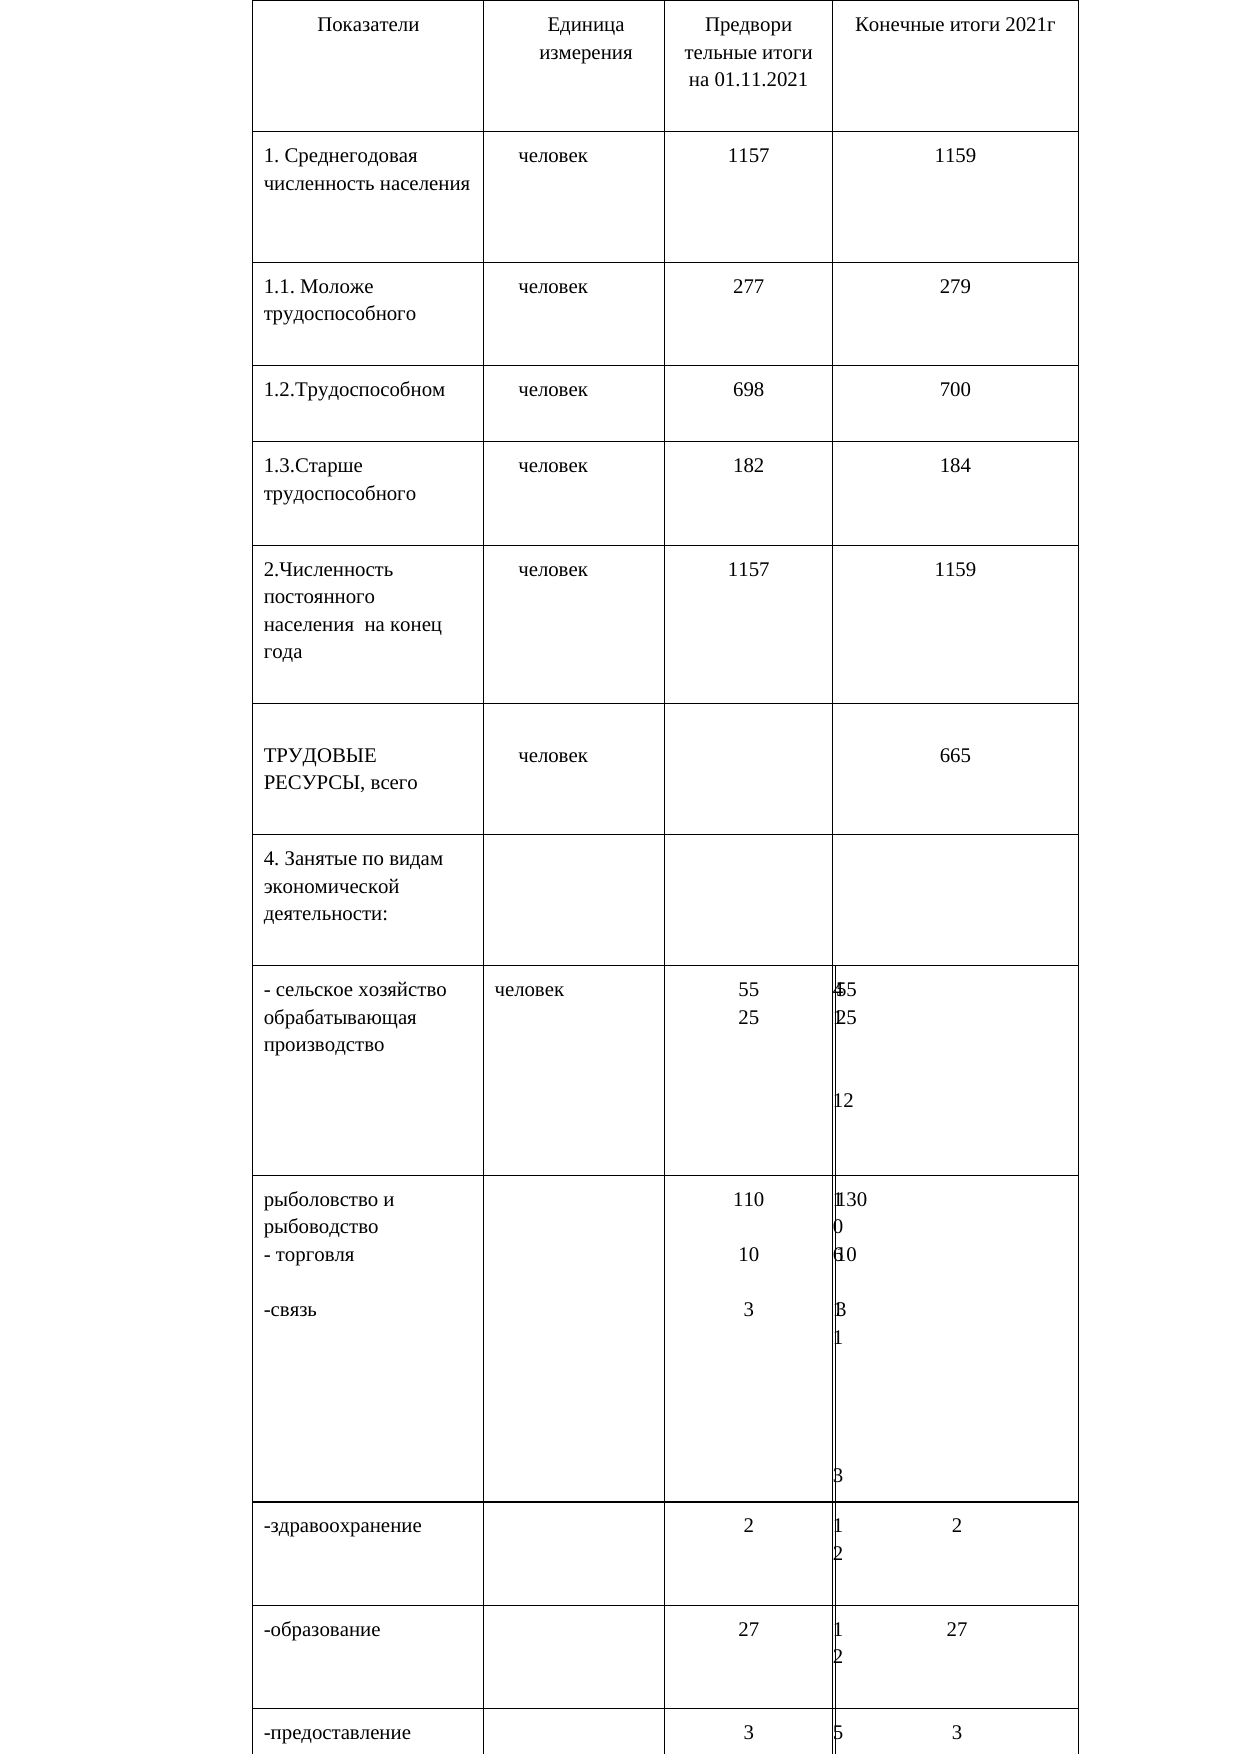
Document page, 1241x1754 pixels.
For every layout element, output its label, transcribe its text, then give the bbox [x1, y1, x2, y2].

table_cell -образование [253, 1606, 483, 1708]
table_cell 698 [665, 366, 832, 441]
table_cell [665, 835, 832, 965]
table_cell 110 10 3 [665, 1176, 832, 1501]
table_cell -здравоохранение [253, 1503, 483, 1605]
table_cell [484, 366, 507, 441]
table_cell 55 25 [665, 966, 832, 1174]
table_cell 2.Численность постоянного населения на конец года [253, 546, 483, 703]
table_header Единица измерения [507, 1, 664, 131]
table_cell человек [507, 704, 664, 834]
table_cell [484, 1503, 664, 1605]
table_cell ТРУДОВЫЕ РЕСУРСЫ, всего [253, 704, 483, 834]
table_cell человек [507, 546, 664, 703]
table_cell человек [507, 132, 664, 262]
table_cell 1.2.Трудоспособном [253, 366, 483, 441]
table_cell [484, 546, 507, 703]
table_cell [484, 263, 507, 365]
table_cell 700 [833, 366, 1078, 441]
table_cell 1.3.Старше трудоспособного [253, 442, 483, 544]
table_cell человек [507, 442, 664, 544]
table_cell человек [507, 366, 664, 441]
table_cell 3 [665, 1709, 832, 1754]
table_cell 665 [833, 704, 1078, 834]
table_cell 1159 [833, 546, 1078, 703]
table_cell [484, 442, 507, 544]
table_cell 2 [836, 1503, 1078, 1605]
table_cell 277 [665, 263, 832, 365]
table_cell 3 [836, 1709, 1078, 1754]
table_cell [484, 1176, 664, 1501]
table_header Предвори тельные итоги на 01.11.2021 [665, 1, 832, 131]
table_header [484, 1, 507, 131]
table_cell [484, 704, 507, 834]
table_cell 55 25 [836, 966, 1078, 1174]
table_cell 1. Среднегодовая численность населения [253, 132, 483, 262]
table_cell 1157 [665, 132, 832, 262]
table_cell [665, 704, 832, 834]
table_cell 27 [665, 1606, 832, 1708]
table_cell 1159 [833, 132, 1078, 262]
table_cell [484, 835, 664, 965]
table_header Конечные итоги 2021г [833, 1, 1078, 131]
table_cell 27 [836, 1606, 1078, 1708]
table_cell 1.1. Моложе трудоспособного [253, 263, 483, 365]
table_cell рыболовство и рыбоводство - торговля -связь [253, 1176, 483, 1501]
table_cell -предоставление социальных услуг [253, 1709, 483, 1754]
table_cell человек [484, 966, 664, 1174]
table_cell 130 10 3 [836, 1176, 1078, 1501]
table_cell [484, 1606, 664, 1708]
table_cell 2 [665, 1503, 832, 1605]
table_cell человек [507, 263, 664, 365]
table_cell 182 [665, 442, 832, 544]
table_cell 279 [833, 263, 1078, 365]
table_cell - сельское хозяйство обрабатывающая производство [253, 966, 483, 1174]
table_cell 4. Занятые по видам экономической деятельности: [253, 835, 483, 965]
table_cell 1157 [665, 546, 832, 703]
table_cell [484, 132, 507, 262]
table_cell [833, 835, 1078, 965]
table_header Показатели [253, 1, 483, 131]
table_cell [484, 1709, 664, 1754]
table_cell 184 [833, 442, 1078, 544]
